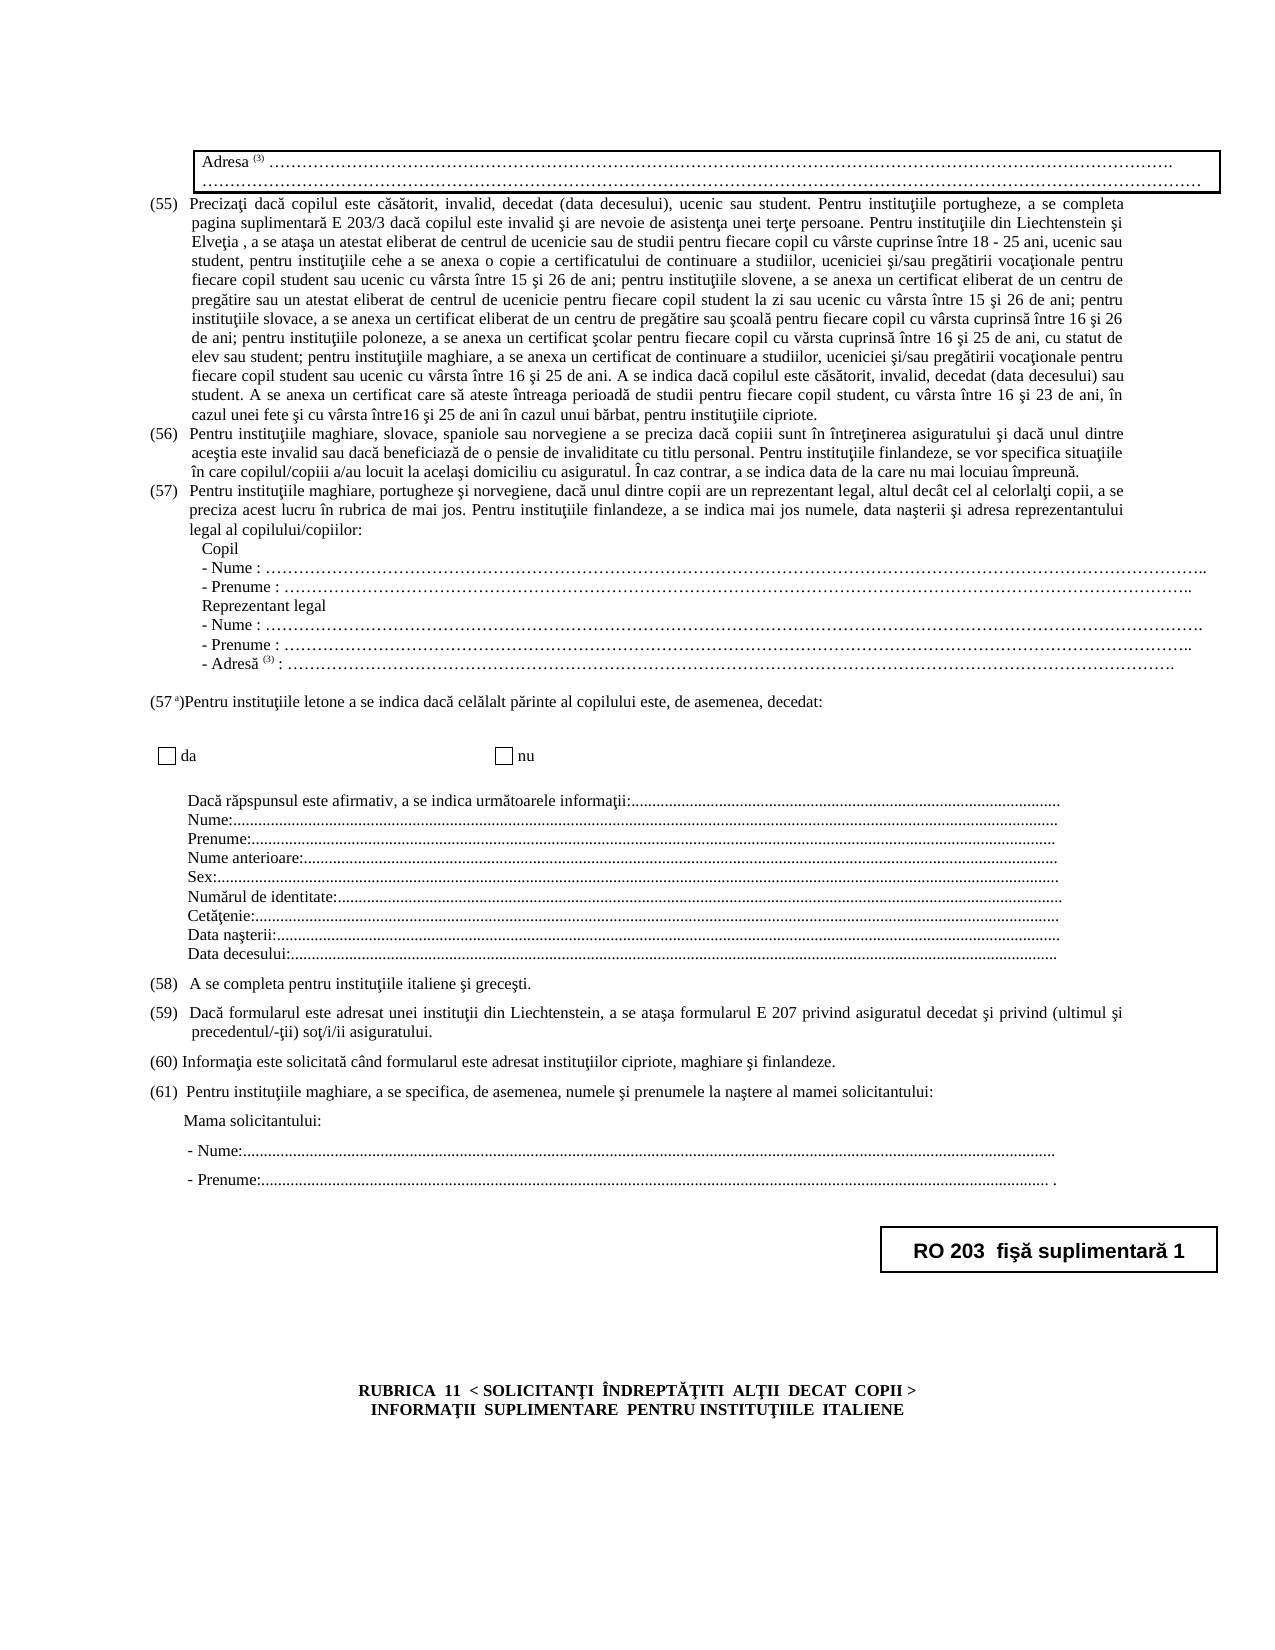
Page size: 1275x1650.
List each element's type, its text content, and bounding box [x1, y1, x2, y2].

text (60) Informaţia este solicitată când formularul este adresat instituţiilor cipriote, maghiare şi finlandeze. [150, 1052, 1125, 1071]
table_cell - Nume : ……………………………………………………………………………………………………………………………………………………. [194, 615, 1220, 634]
list Pentru instituţiile maghiare, portugheze şi norvegiene, dacă unul dintre copii are un reprezentant legal, altul decât cel al celorlalţi copii, a se preciza acest lucru în rubrica de mai jos. Pentru instituţiile finlandeze, a se indica mai jos numele, data naşterii şi adresa reprezentantului legal al copilului/copiilor: [150, 481, 1125, 538]
text INFORMAŢII SUPLIMENTARE PENTRU INSTITUŢIILE ITALIENE [150, 1400, 1125, 1419]
table_cell - Adresă (3) : ……………………………………………………………………………………………………………………………………………. [194, 654, 1220, 673]
text Nume:...................................................................................................................................................................................................... [150, 810, 1125, 829]
text Data naşterii:............................................................................................................................................................................................ [150, 925, 1125, 944]
table_cell Reprezentant legal [194, 596, 1220, 615]
text Sex:.......................................................................................................................................................................................................... [150, 867, 1125, 886]
text (58) A se completa pentru instituţiile italiene şi greceşti. [150, 973, 1125, 993]
text Cetăţenie:................................................................................................................................................................................................. [150, 906, 1125, 925]
table_header Adresa (3) ………………………………………………………………………………………………………………………………………………. ……………………………………………………………………………………………………………………………………………………………… [195, 152, 1219, 191]
table_header Copil [194, 539, 1220, 558]
text Prenume:................................................................................................................................................................................................. [150, 829, 1125, 848]
text (56) Pentru instituţiile maghiare, slovace, spaniole sau norvegiene a se preciza dacă copiii sunt în întreţinerea asiguratului şi dacă unul dintre aceştia este invalid sau dacă beneficiază de o pensie de invaliditate cu titlu personal. Pentru instituţiile finlandeze, se vor specifica situaţiile în care copilul/copiii a/au locuit la acelaşi domiciliu cu asiguratul. În caz contrar, a se indica data de la care nu mai locuiau împreună. [150, 423, 1125, 481]
text (55) Precizaţi dacă copilul este căsătorit, invalid, decedat (data decesului), ucenic sau student. Pentru instituţiile portugheze, a se completa pagina suplimentară E 203/3 dacă copilul este invalid şi are nevoie de asistenţa unei terţe persoane. Pentru instituţiile din Liechtenstein şi Elveţia , a se ataşa un atestat eliberat de centrul de ucenicie sau de studii pentru fiecare copil cu vârste cuprinse între 18 - 25 ani, ucenic sau student, pentru instituţiile cehe a se anexa o copie a certificatului de continuare a studiilor, uceniciei şi/sau pregătirii vocaţionale pentru fiecare copil student sau ucenic cu vârsta între 15 şi 26 de ani; pentru instituţiile slovene, a se anexa un certificat eliberat de un centru de pregătire sau un atestat eliberat de centrul de ucenicie pentru fiecare copil student la zi sau ucenic cu vârsta între 15 şi 26 de ani; pentru instituţiile slovace, a se anexa un certificat eliberat de un centru de pregătire sau şcoală pentru fiecare copil cu vârsta cuprinsă între 16 şi 26 de ani; pentru instituţiile poloneze, a se anexa un certificat şcolar pentru fiecare copil cu vărsta cuprinsă între 16 şi 25 de ani, cu statut de elev sau student; pentru instituţiile maghiare, a se anexa un certificat de continuare a studiilor, uceniciei şi/sau pregătirii vocaţionale pentru fiecare copil student sau ucenic cu vârsta între 16 şi 25 de ani. A se indica dacă copilul este căsătorit, invalid, decedat (data decesului) sau student. A se anexa un certificat care să ateste întreaga perioadă de studii pentru fiecare copil student, cu vârsta între 16 şi 23 de ani, în cazul unei fete şi cu vârsta între16 şi 25 de ani în cazul unui bărbat, pentru instituţiile cipriote. [150, 193, 1125, 423]
text (61) Pentru instituţiile maghiare, a se specifica, de asemenea, numele şi prenumele la naştere al mamei solicitantului: [150, 1081, 1125, 1101]
text Numărul de identitate:.............................................................................................................................................................................. [150, 886, 1125, 906]
text (57 a)Pentru instituţiile letone a se indica dacă celălalt părinte al copilului este, de asemenea, decedat: [150, 692, 1125, 711]
list Nume:................................................................................................................................................................................................... [187, 1141, 1125, 1160]
text Mama solicitantului: [150, 1111, 1125, 1130]
list Prenume:............................................................................................................................................................................................. . [187, 1170, 1125, 1189]
table_cell - Prenume : ……………………………………………………………………………………………………………………………………………….. [194, 577, 1220, 596]
table_header nu [487, 740, 824, 771]
table_header da [150, 740, 487, 771]
table_cell - Nume : …………………………………………………………………………………………………………………………………………………….. [194, 558, 1220, 577]
table_cell - Prenume : ……………………………………………………………………………………………………………………………………………….. [194, 634, 1220, 653]
text (59) Dacă formularul este adresat unei instituţii din Liechtenstein, a se ataşa formularul E 207 privind asiguratul decedat şi privind (ultimul şi precedentul/-ţii) soţ/i/ii asiguratului. [150, 1003, 1125, 1041]
text Nume anterioare:..................................................................................................................................................................................... [150, 848, 1125, 867]
text Data decesului:........................................................................................................................................................................................ [150, 944, 1125, 963]
text RUBRICA 11 < SOLICITANŢI ÎNDREPTĂŢITI ALŢII DECAT COPII > [150, 1381, 1125, 1400]
text Dacă răpspunsul este afirmativ, a se indica următoarele informaţii:....................................................................................................... [150, 791, 1125, 810]
